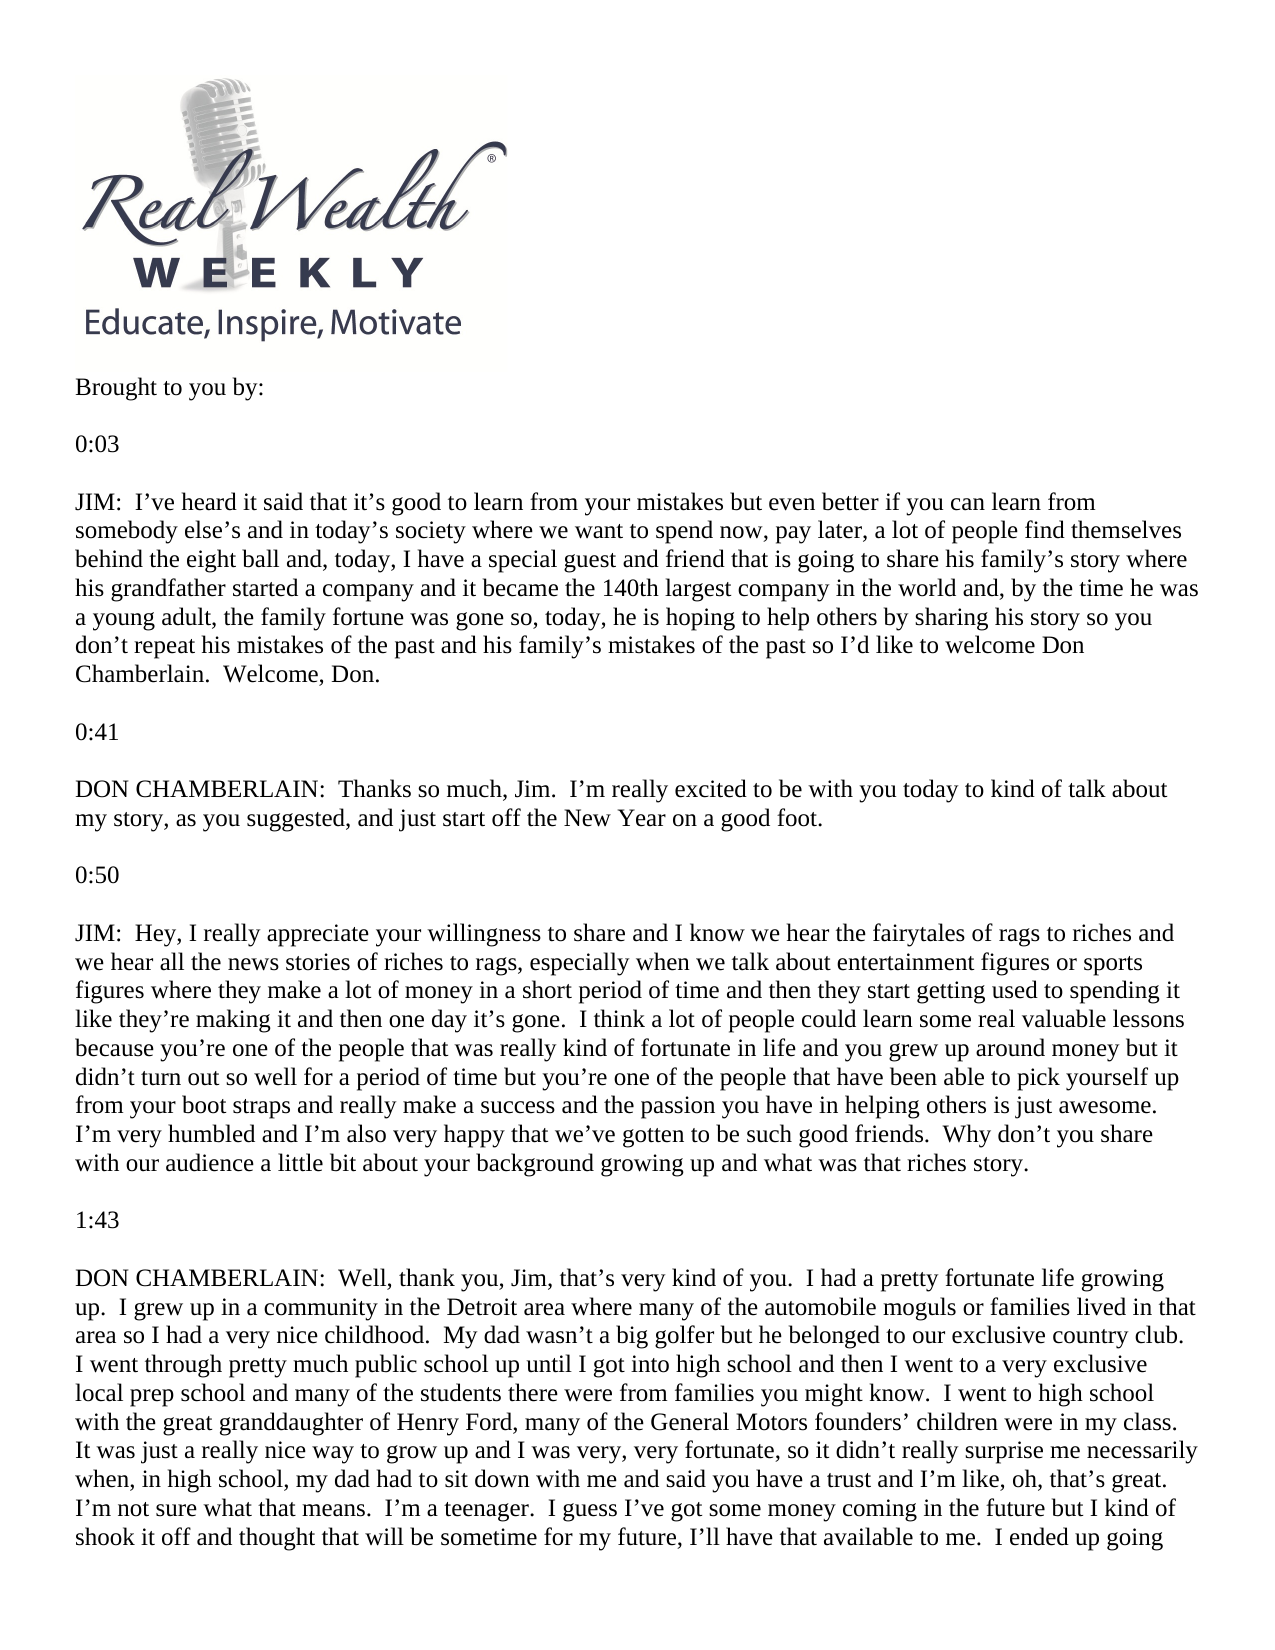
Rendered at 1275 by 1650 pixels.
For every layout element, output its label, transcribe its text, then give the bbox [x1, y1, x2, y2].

text 0:41 [75, 717, 1200, 746]
picture [75, 75, 508, 372]
text JIM: I’ve heard it said that it’s good to learn from your mistakes but even better if you can learn from somebody else’s and in today’s society where we want to spend now, pay later, a lot of people find themselves behind the eight ball and, today, I have a special guest and friend that is going to share his family’s story where his grandfather started a company and it became the 140th largest company in the world and, by the time he was a young adult, the family fortune was gone so, today, he is hoping to help others by sharing his story so you don’t repeat his mistakes of the past and his family’s mistakes of the past so I’d like to welcome Don Chamberlain. Welcome, Don. [75, 487, 1200, 688]
text 0:03 [75, 429, 1200, 458]
text Brought to you by: [75, 372, 1200, 401]
text JIM: Hey, I really appreciate your willingness to share and I know we hear the fairytales of rags to riches and we hear all the news stories of riches to rags, especially when we talk about entertainment figures or sports figures where they make a lot of money in a short period of time and then they start getting used to spending it like they’re making it and then one day it’s gone. I think a lot of people could learn some real valuable lessons because you’re one of the people that was really kind of fortunate in life and you grew up around money but it didn’t turn out so well for a period of time but you’re one of the people that have been able to pick yourself up from your boot straps and really make a success and the passion you have in helping others is just awesome. I’m very humbled and I’m also very happy that we’ve gotten to be such good friends. Why don’t you share with our audience a little bit about your background growing up and what was that riches story. [75, 918, 1200, 1177]
text DON CHAMBERLAIN: Thanks so much, Jim. I’m really excited to be with you today to kind of talk about my story, as you suggested, and just start off the New Year on a good foot. [75, 774, 1200, 832]
text 1:43 [75, 1206, 1200, 1234]
text 0:50 [75, 861, 1200, 889]
